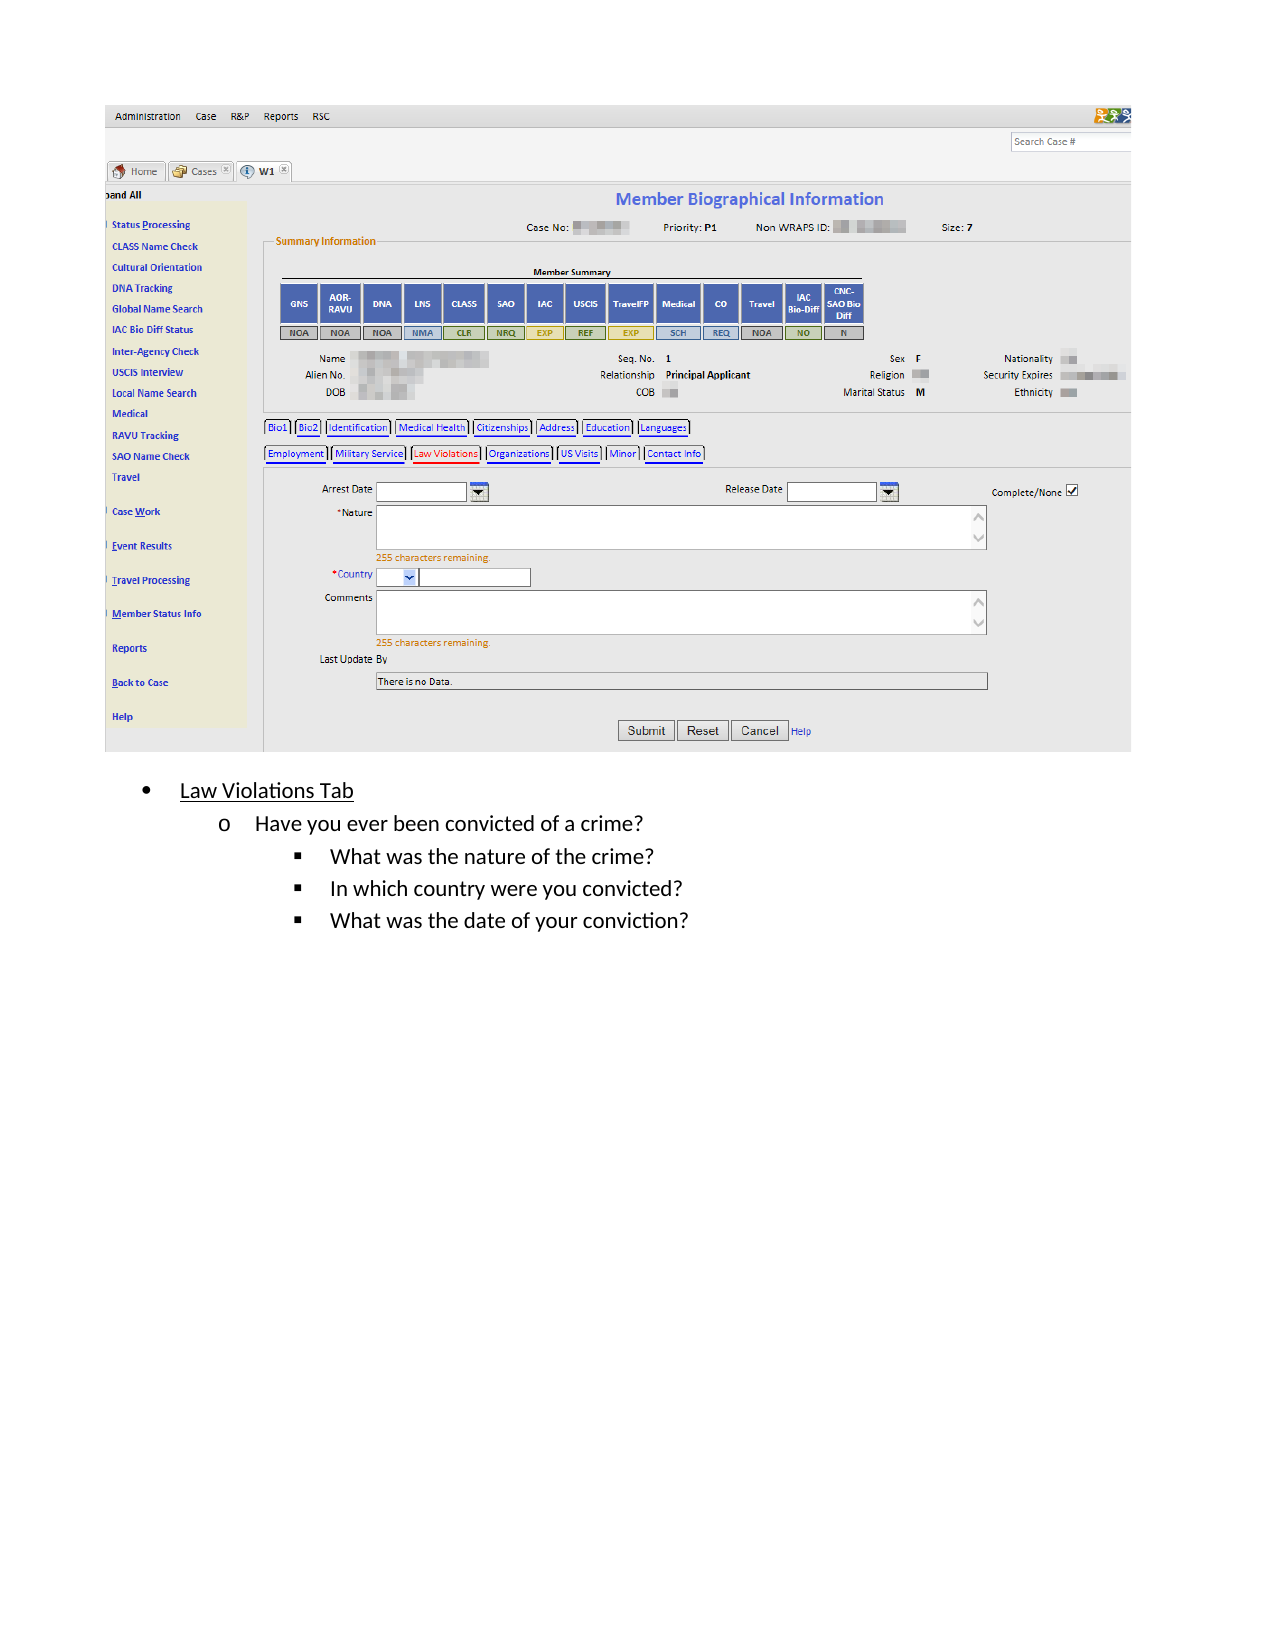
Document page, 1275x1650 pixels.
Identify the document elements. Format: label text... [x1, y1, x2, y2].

list In which country were you convicted? [292, 874, 1170, 902]
list What was the nature of the crime? [292, 842, 1170, 870]
list Law Violations Tab [142, 777, 1170, 804]
list What was the date of your conviction? [292, 907, 1170, 935]
list Have you ever been convicted of a crime? [217, 809, 1170, 838]
picture [105, 105, 1132, 752]
